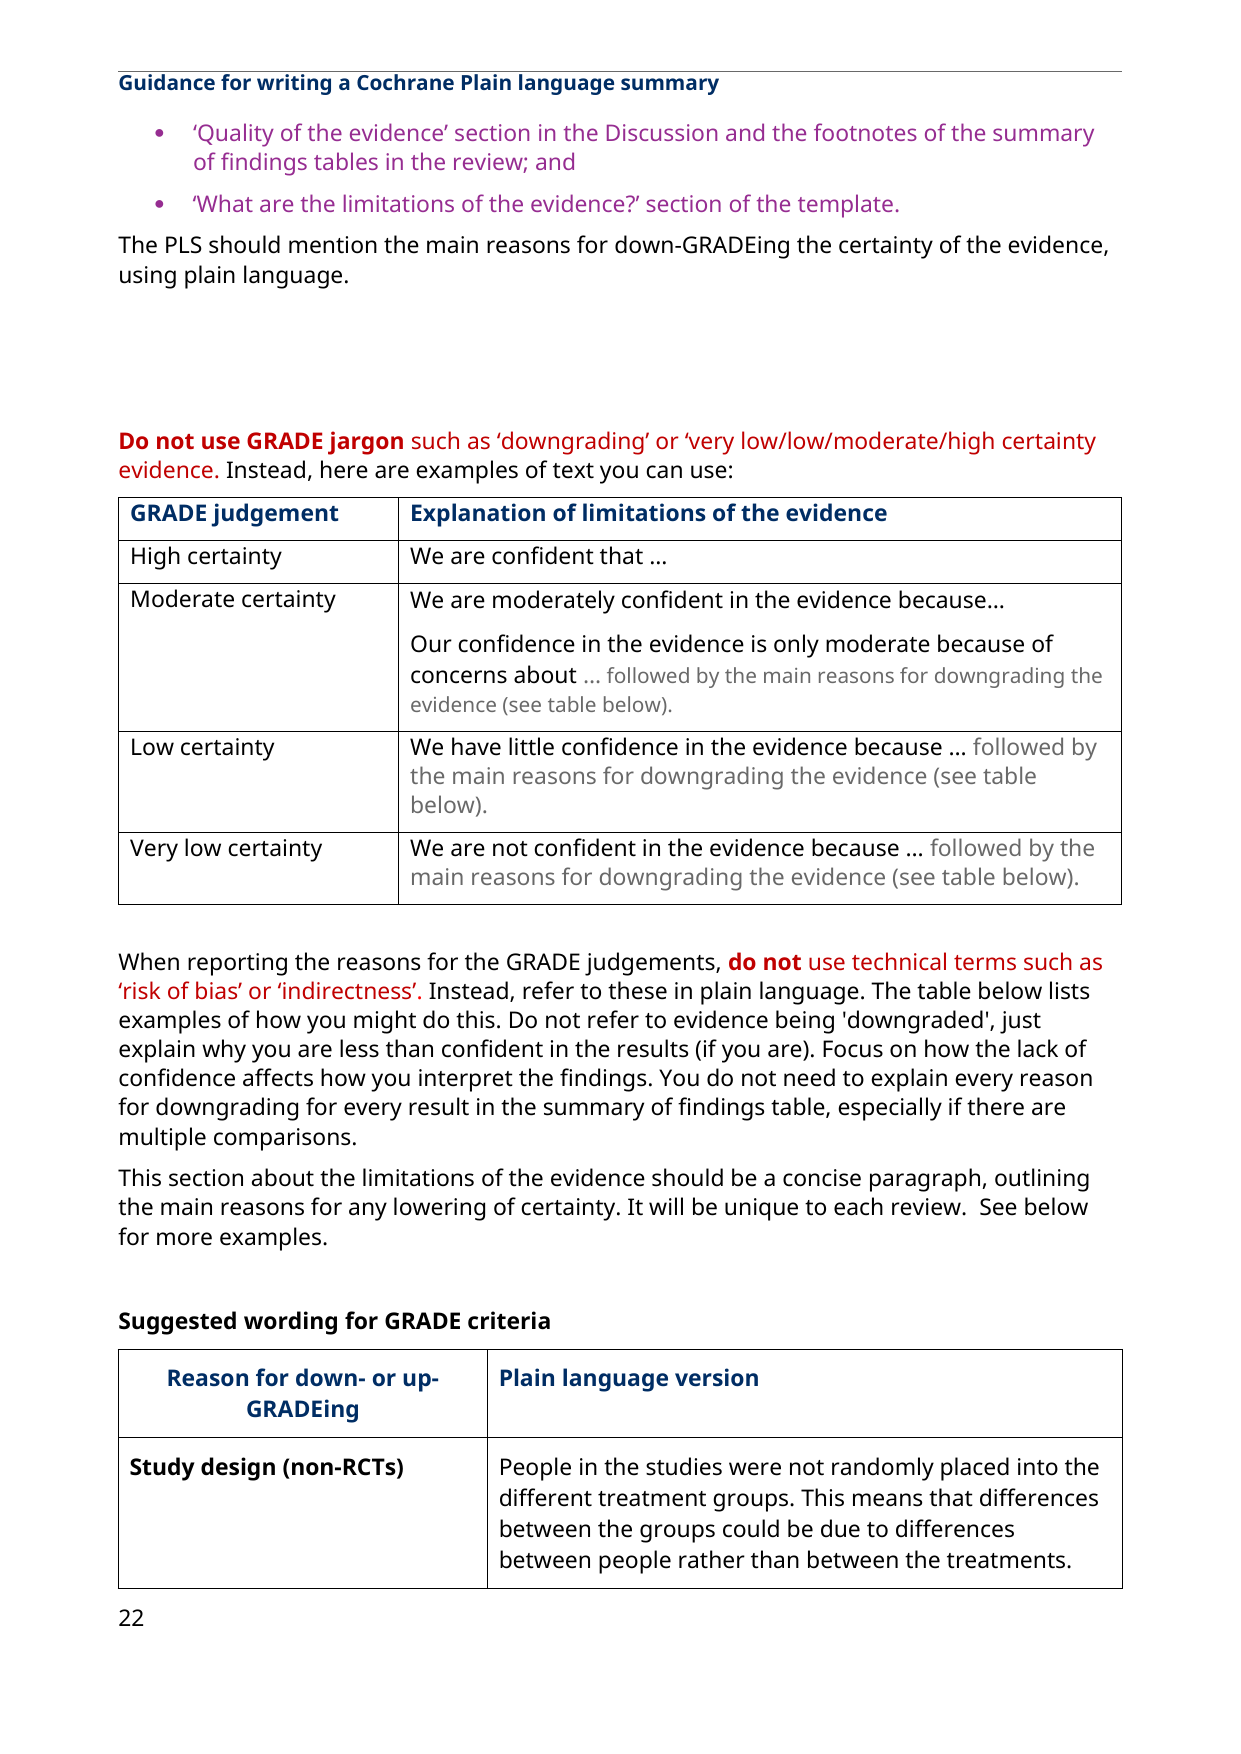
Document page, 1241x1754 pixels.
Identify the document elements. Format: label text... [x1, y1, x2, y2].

table_header Explanation of limitations of the evidence [399, 498, 1121, 540]
text The PLS should mention the main reasons for down-GRADEing the certainty of the evidence, using plain language. [118, 231, 1122, 289]
table_cell We are moderately confident in the evidence because… Our confidence in the evidence is only moderate because of concerns about … followed by the main reasons for downgrading the evidence (see table below). [399, 584, 1121, 731]
list ‘What are the limitations of the evidence?’ section of the template. [155, 189, 1122, 218]
table_cell Low certainty [119, 732, 398, 832]
table_cell Very low certainty [119, 833, 398, 904]
table_cell We are confident that … [399, 541, 1121, 583]
table_cell High certainty [119, 541, 398, 583]
table_header GRADE judgement [119, 498, 398, 540]
table_cell We are not confident in the evidence because … followed by the main reasons for downgrading the evidence (see table below). [399, 833, 1121, 904]
text Do not use GRADE jargon such as ‘downgrading’ or ‘very low/low/moderate/high certainty evidence. Instead, here are examples of text you can use: [118, 426, 1122, 485]
table_cell Study design (non-RCTs) [119, 1438, 487, 1588]
text Suggested wording for GRADE criteria [118, 1305, 1122, 1336]
table_header Plain language version [488, 1350, 1122, 1437]
table_header Reason for down- or up-GRADEing [119, 1350, 487, 1437]
text This section about the limitations of the evidence should be a concise paragraph, outlining the main reasons for any lowering of certainty. It will be unique to each review. See below for more examples. [118, 1163, 1122, 1251]
text When reporting the reasons for the GRADE judgements, do not use technical terms such as ‘risk of bias’ or ‘indirectness’. Instead, refer to these in plain language. The table below lists examples of how you might do this. Do not refer to evidence being 'downgraded', just explain why you are less than confident in the results (if you are). Focus on how the lack of confidence affects how you interpret the findings. You do not need to explain every reason for downgrading for every result in the summary of findings table, especially if there are multiple comparisons. [118, 947, 1122, 1151]
table_cell We have little confidence in the evidence because … followed by the main reasons for downgrading the evidence (see table below). [399, 732, 1121, 832]
table_cell People in the studies were not randomly placed into the different treatment groups. This means that differences between the groups could be due to differences between people rather than between the treatments. [488, 1438, 1122, 1588]
table_cell Moderate certainty [119, 584, 398, 731]
list ‘Quality of the evidence’ section in the Discussion and the footnotes of the summary of findings tables in the review; and [155, 118, 1122, 176]
